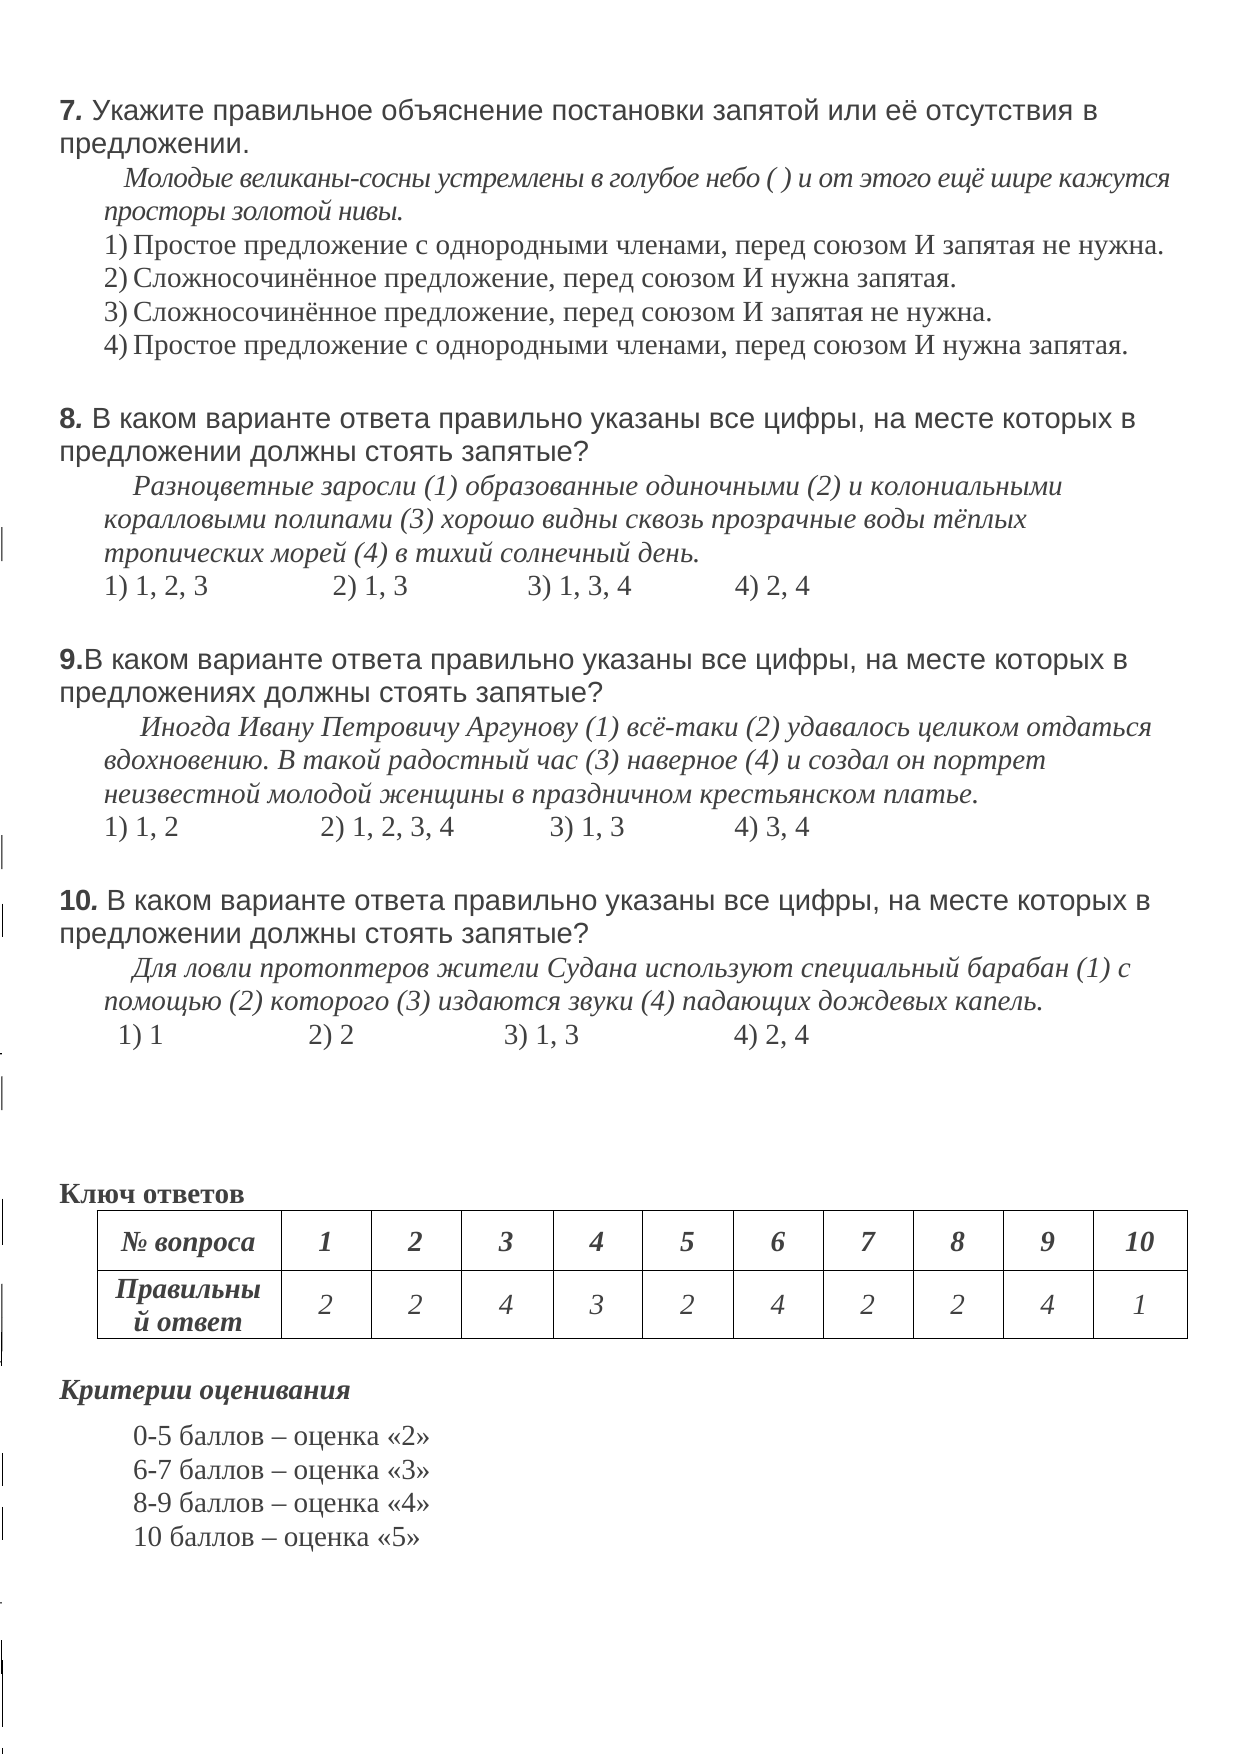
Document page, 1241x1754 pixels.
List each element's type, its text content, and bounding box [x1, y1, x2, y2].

table_header 2 [372, 1211, 461, 1270]
table_cell 3 [554, 1271, 642, 1338]
text Ключ ответов [59, 1177, 1181, 1210]
table_header 7 [824, 1211, 913, 1270]
text Критерии оценивания [59, 1372, 1181, 1406]
text 1) 1, 2, 3 2) 1, 3 3) 1, 3, 4 4) 2, 4 [103, 568, 1181, 602]
table_cell 2 [914, 1271, 1003, 1338]
text 8. В каком варианте ответа правильно указаны все цифры, на месте которых в предложении должны стоять запятые? [59, 401, 1181, 468]
table_header 9 [1004, 1211, 1093, 1270]
text 10 баллов – оценка «5» [133, 1519, 1181, 1553]
table_header 8 [914, 1211, 1003, 1270]
table_header 4 [554, 1211, 642, 1270]
table_cell 4 [734, 1271, 823, 1338]
text Разноцветные заросли (1) образованные одиночными (2) и колониальными коралловыми полипами (3) хорошо видны сквозь прозрачные воды тёплых тропических морей (4) в тихий солнечный день. [103, 468, 1181, 568]
table_cell 2 [372, 1271, 461, 1338]
text 8-9 баллов – оценка «4» [133, 1486, 1181, 1519]
table_header 1 [282, 1211, 371, 1270]
text 0-5 баллов – оценка «2» [133, 1418, 1181, 1452]
table_header 5 [643, 1211, 733, 1270]
table_header 10 [1094, 1211, 1187, 1270]
table_cell 4 [462, 1271, 553, 1338]
table_header 3 [462, 1211, 553, 1270]
table_cell 2 [824, 1271, 913, 1338]
table_cell 1 [1094, 1271, 1187, 1338]
table_header № вопроса [98, 1211, 281, 1270]
list Простое предложение с однородными членами, перед союзом И нужна запятая. [103, 327, 1181, 361]
list Простое предложение с однородными членами, перед союзом И запятая не нужна. [103, 227, 1181, 260]
table_cell 2 [643, 1271, 733, 1338]
text 1) 1, 2 2) 1, 2, 3, 4 3) 1, 3 4) 3, 4 [103, 809, 1181, 843]
table_cell 4 [1004, 1271, 1093, 1338]
table_cell Правильный ответ [98, 1271, 281, 1338]
text 6-7 баллов – оценка «3» [133, 1452, 1181, 1486]
text 10. В каком варианте ответа правильно указаны все цифры, на месте которых в предложении должны стоять запятые? [59, 883, 1181, 950]
table_header 6 [734, 1211, 823, 1270]
text Молодые великаны-сосны устремлены в голубое небо ( ) и от этого ещё шире кажутся просторы золотой нивы. [103, 160, 1207, 227]
text Для ловли протоптеров жители Судана используют специальный барабан (1) с помощью (2) которого (3) издаются звуки (4) падающих дождевых капель. [103, 950, 1181, 1017]
table_cell 2 [282, 1271, 371, 1338]
list Сложносочинённое предложение, перед союзом И нужна запятая. [103, 260, 1181, 294]
list Сложносочинённое предложение, перед союзом И запятая не нужна. [103, 294, 1181, 327]
text 1) 1 2) 2 3) 1, 3 4) 2, 4 [59, 1017, 1181, 1051]
text 9.В каком варианте ответа правильно указаны все цифры, на месте которых в предложениях должны стоять запятые? [59, 642, 1181, 709]
text Иногда Ивану Петровичу Аргунову (1) всё-таки (2) удавалось целиком отдаться вдохновению. В такой радостный час (3) наверное (4) и создал он портрет неизвестной молодой женщины в праздничном крестьянском платье. [103, 709, 1181, 809]
text 7. Укажите правильное объяснение постановки запятой или её отсутствия в предложении. [59, 93, 1181, 160]
